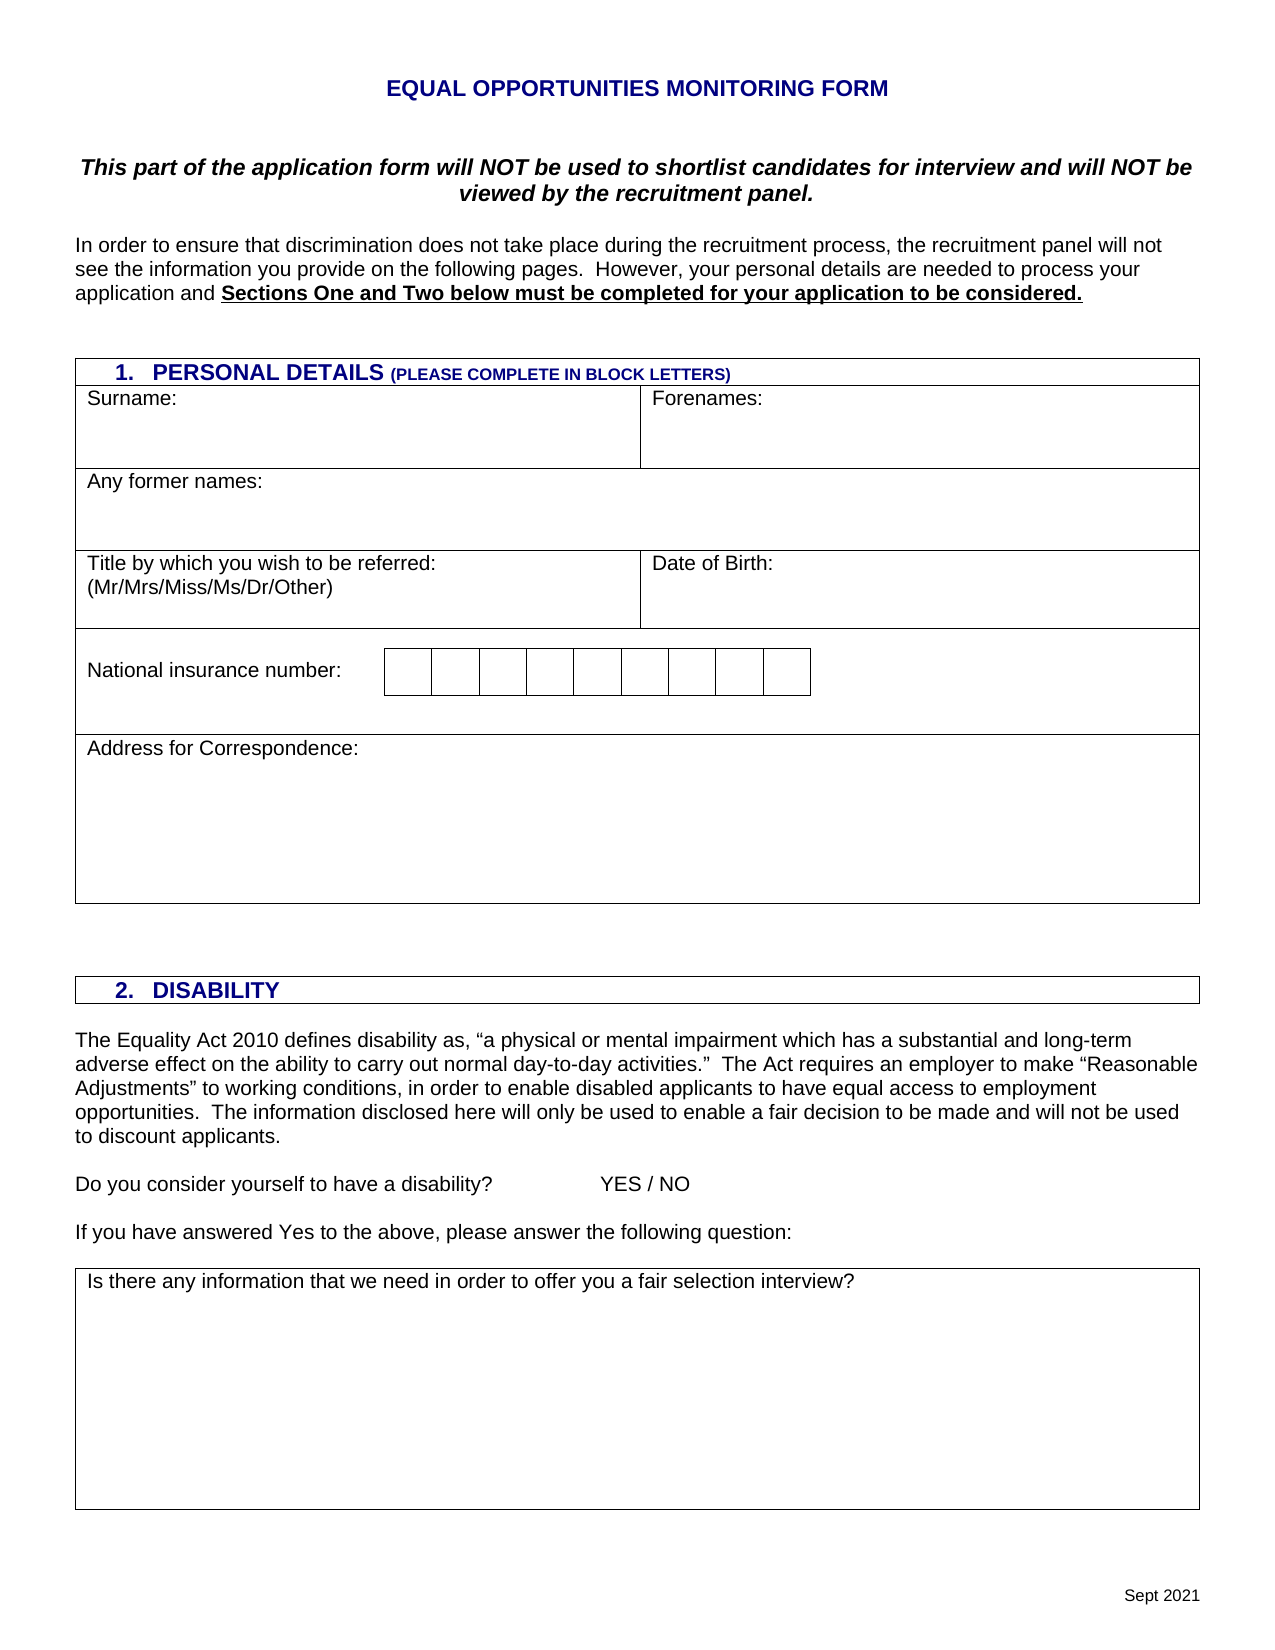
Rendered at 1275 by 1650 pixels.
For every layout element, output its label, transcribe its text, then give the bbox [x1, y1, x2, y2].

table_cell National insurance number: [76, 629, 1199, 734]
text This part of the application form will NOT be used to shortlist candidates for interview and will NOT be viewed by the recruitment panel. [75, 154, 1200, 207]
table_cell Address for Correspondence: [76, 735, 1199, 903]
table_cell Date of Birth: [641, 551, 1199, 628]
text In order to ensure that discrimination does not take place during the recruitment process, the recruitment panel will not see the information you provide on the following pages. However, your personal details are needed to process your application and Sections One and Two below must be completed for your application to be considered. [75, 233, 1200, 305]
table_header Is there any information that we need in order to offer you a fair selection interview? [76, 1269, 1199, 1508]
table_cell Surname: [76, 386, 640, 468]
table_cell Title by which you wish to be referred: (Mr/Mrs/Miss/Ms/Dr/Other) [76, 551, 640, 628]
table_header PERSONAL DETAILS (PLEASE COMPLETE IN BLOCK LETTERS) [76, 359, 1199, 385]
text EQUAL OPPORTUNITIES MONITORING FORM [75, 75, 1200, 101]
table_cell Forenames: [641, 386, 1199, 468]
text If you have answered Yes to the above, please answer the following question: [75, 1220, 1200, 1244]
table_cell Any former names: [76, 469, 1199, 550]
text Do you consider yourself to have a disability? YES / NO [75, 1172, 1200, 1196]
table_header DISABILITY [76, 977, 1199, 1003]
text The Equality Act 2010 defines disability as, “a physical or mental impairment which has a substantial and long-term adverse effect on the ability to carry out normal day-to-day activities.” The Act requires an employer to make “Reasonable Adjustments” to working conditions, in order to enable disabled applicants to have equal access to employment opportunities. The information disclosed here will only be used to enable a fair decision to be made and will not be used to discount applicants. [75, 1028, 1200, 1148]
